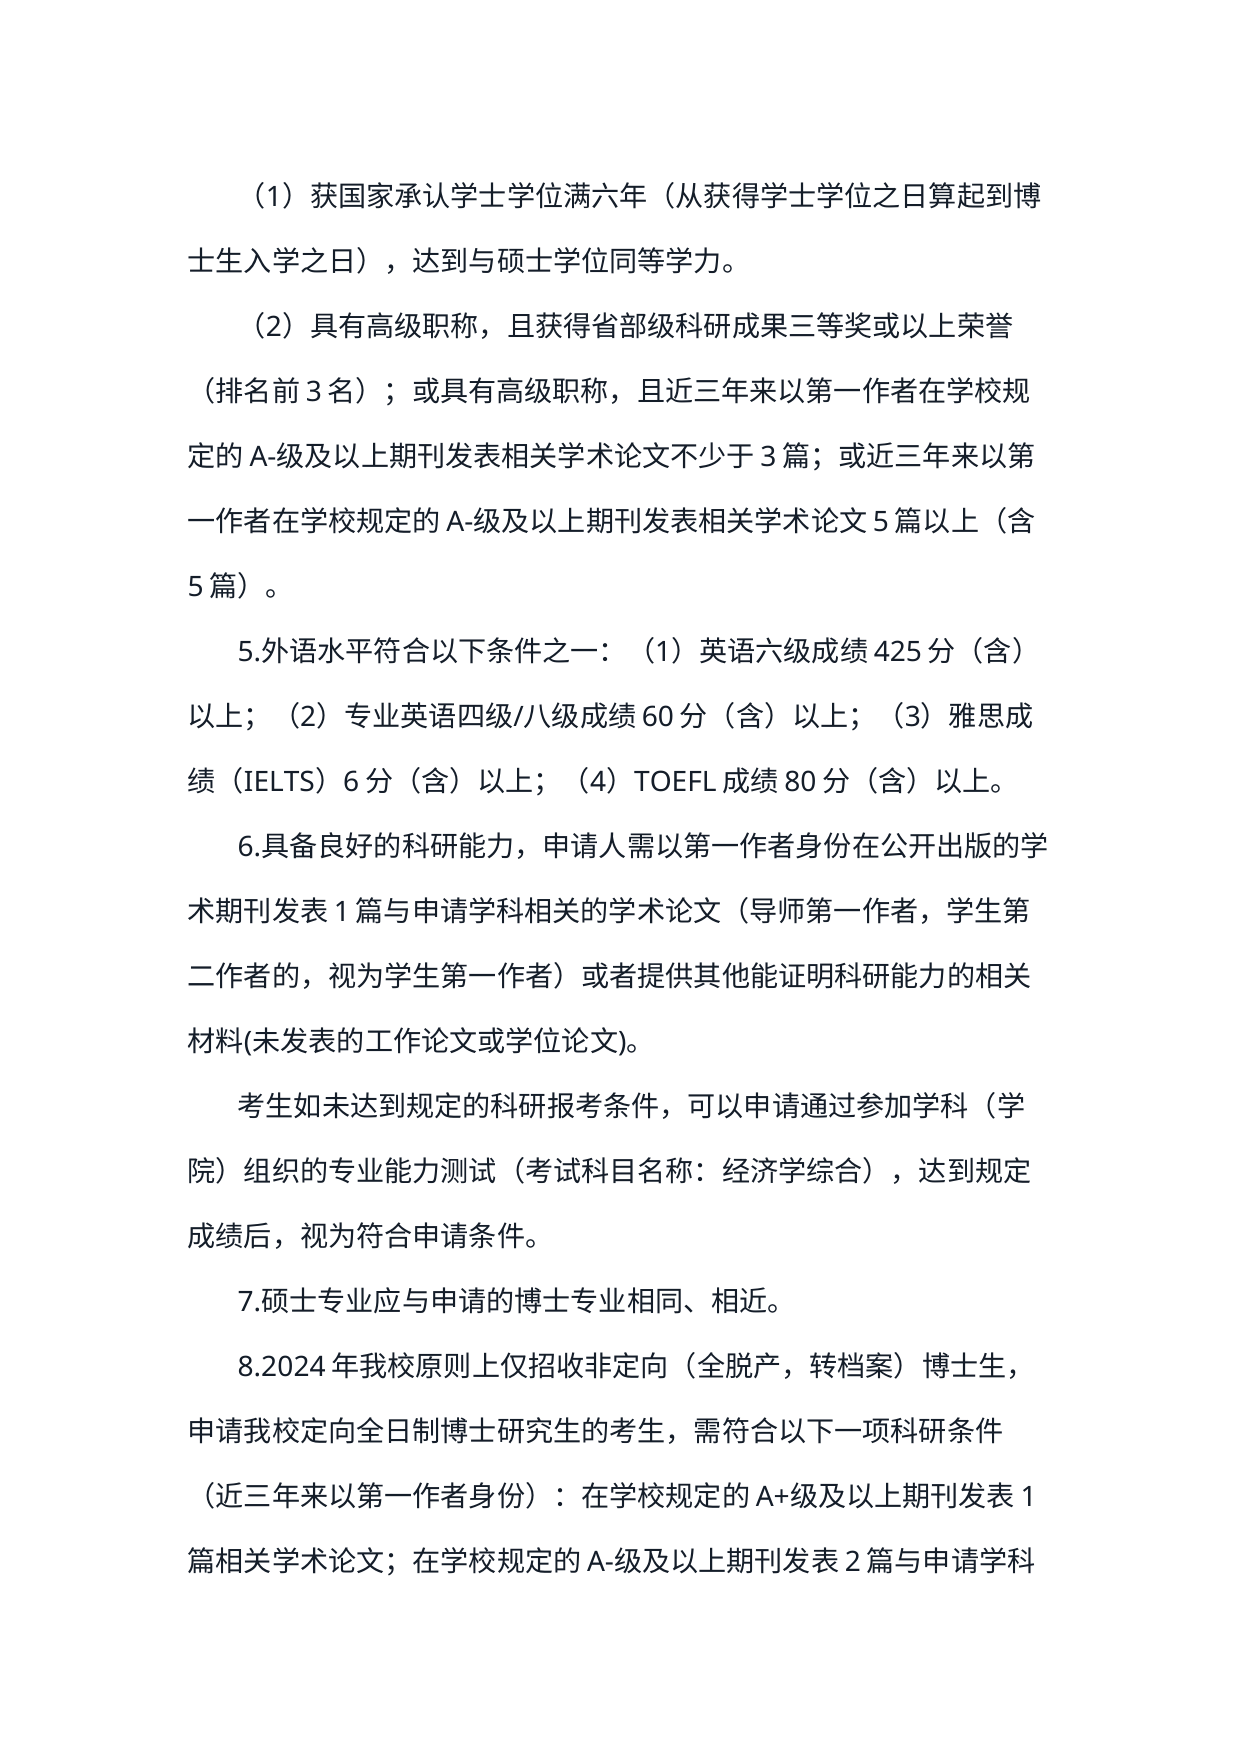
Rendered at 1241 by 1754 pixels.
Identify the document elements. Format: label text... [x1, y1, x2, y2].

text （2）具有高级职称，且获得省部级科研成果三等奖或以上荣誉（排名前3名）；或具有高级职称，且近三年来以第一作者在学校规定的A-级及以上期刊发表相关学术论文不少于3篇；或近三年来以第一作者在学校规定的A-级及以上期刊发表相关学术论文5篇以上（含5篇）。 [187, 292, 1053, 617]
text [187, 1332, 1053, 1592]
text 5.外语水平符合以下条件之一：（1）英语六级成绩425分（含）以上；（2）专业英语四级/八级成绩60分（含）以上；（3）雅思成绩（IELTS）6分（含）以上；（4）TOEFL成绩80分（含）以上。 [187, 617, 1053, 812]
text 考生如未达到规定的科研报考条件，可以申请通过参加学科（学院）组织的专业能力测试（考试科目名称：经济学综合），达到规定成绩后，视为符合申请条件。 [187, 1072, 1053, 1267]
text 6.具备良好的科研能力，申请人需以第一作者身份在公开出版的学术期刊发表1篇与申请学科相关的学术论文（导师第一作者，学生第二作者的，视为学生第一作者）或者提供其他能证明科研能力的相关材料(未发表的工作论文或学位论文)。 [187, 812, 1053, 1072]
text （1）获国家承认学士学位满六年（从获得学士学位之日算起到博士生入学之日），达到与硕士学位同等学力。 [187, 162, 1053, 292]
text 7.硕士专业应与申请的博士专业相同、相近。 [187, 1267, 1053, 1332]
